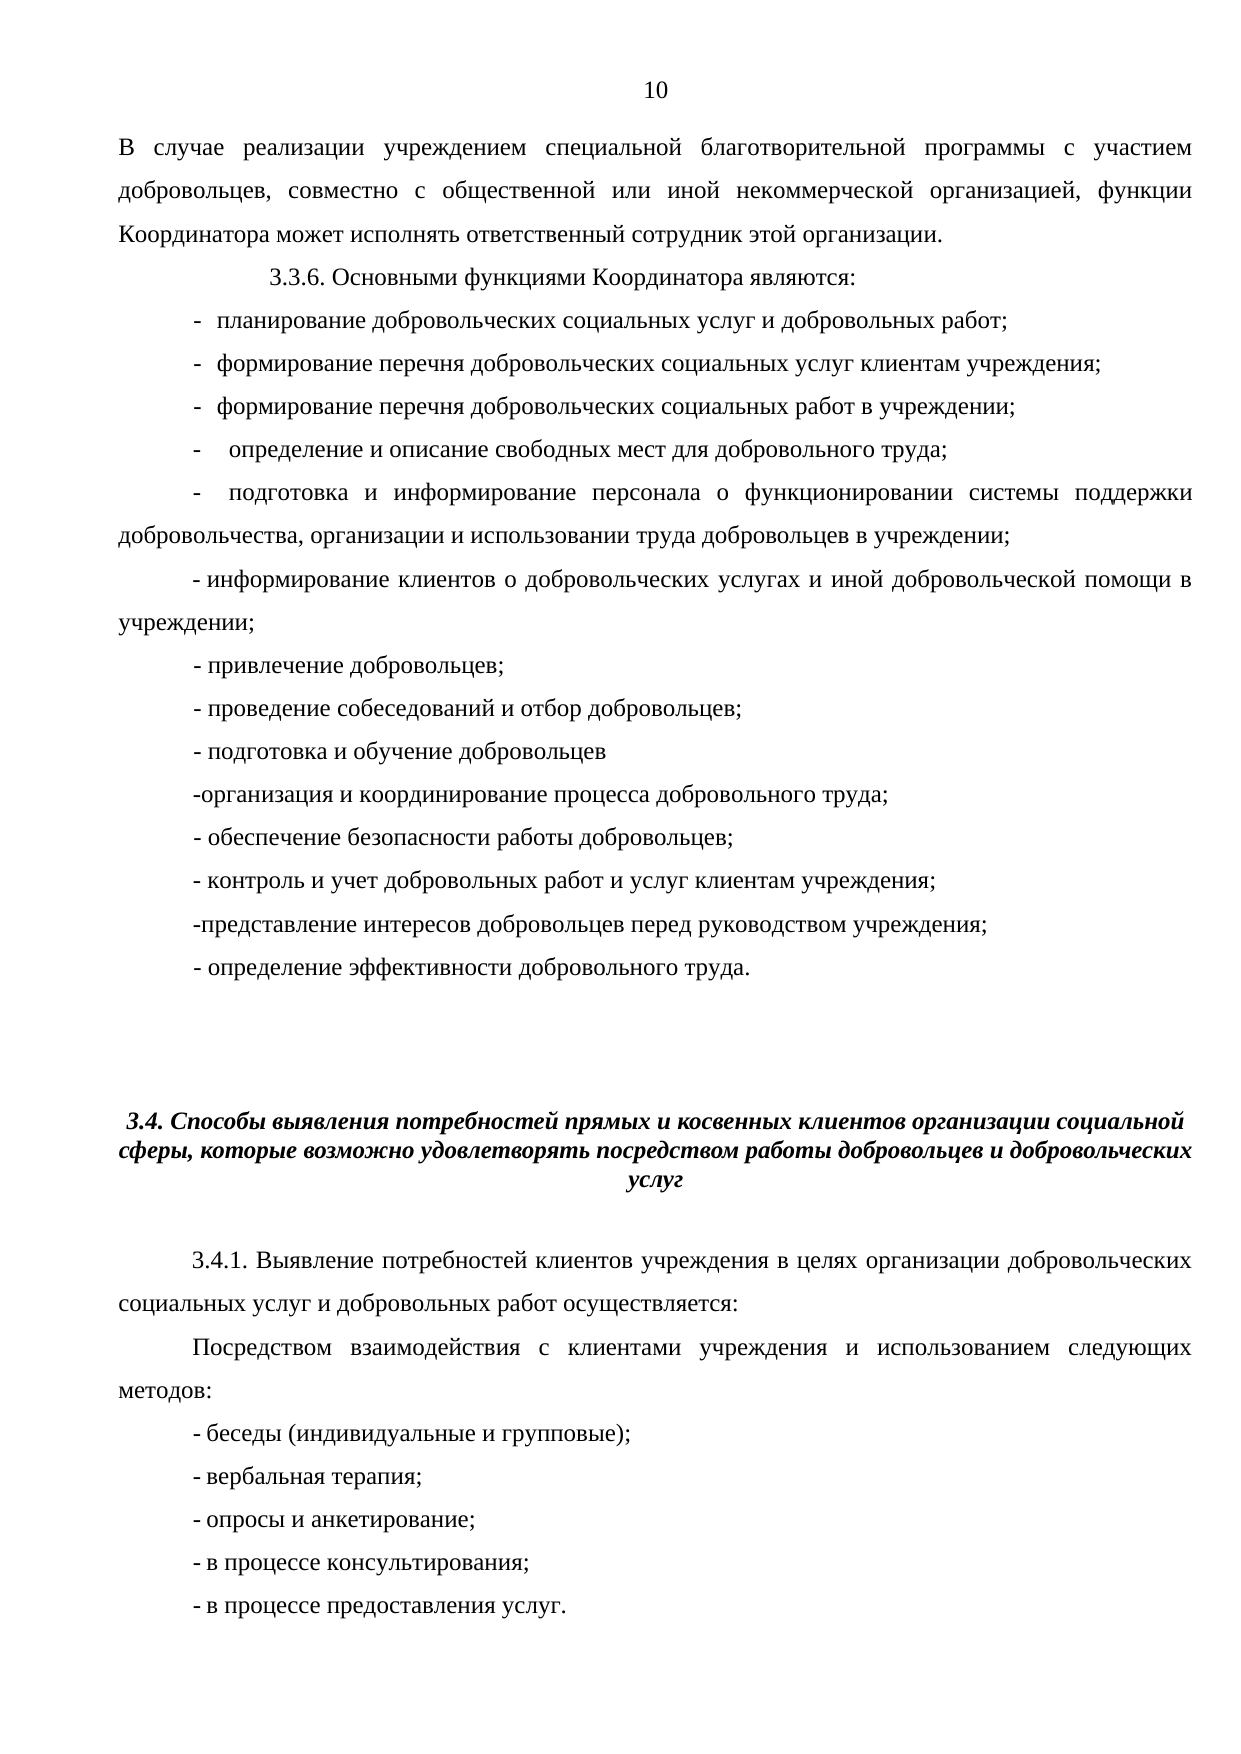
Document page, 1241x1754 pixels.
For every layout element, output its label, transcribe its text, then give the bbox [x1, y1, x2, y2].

text - контроль и учет добровольных работ и услуг клиентам учреждения; [118, 866, 1193, 894]
list планирование добровольческих социальных услуг и добровольных работ; [118, 305, 1193, 334]
list в процессе предоставления услуг. [193, 1590, 1193, 1619]
text - определение эффективности добровольного труда. [193, 952, 1193, 981]
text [118, 132, 1193, 247]
list формирование перечня добровольческих социальных услуг клиентам учреждения; [118, 348, 1193, 377]
list формирование перечня добровольческих социальных работ в учреждении; [118, 391, 1193, 420]
text - информирование клиентов о добровольческих услугах и иной добровольческой помощи в учреждении; [118, 564, 1193, 636]
list подготовка и информирование персонала о функционировании системы поддержки добровольчества, организации и использовании труда добровольцев в учреждении; [118, 477, 1193, 549]
list в процессе консультирования; [193, 1547, 1193, 1576]
text Посредством взаимодействия с клиентами учреждения и использованием следующих методов: [118, 1332, 1193, 1403]
list опросы и анкетирование; [193, 1504, 1193, 1533]
text -организация и координирование процесса добровольного труда; [118, 779, 1193, 808]
text -представление интересов добровольцев перед руководством учреждения; [118, 909, 1193, 937]
subtitle 3.4. Способы выявления потребностей прямых и косвенных клиентов организации социальной сферы, которые возможно удовлетворять посредством работы добровольцев и добровольческих услуг [118, 1106, 1193, 1192]
list вербальная терапия; [193, 1461, 1193, 1490]
text 3.4.1. Выявление потребностей клиентов учреждения в целях организации добровольческих социальных услуг и добровольных работ осуществляется: [118, 1245, 1193, 1317]
list привлечение добровольцев; [193, 650, 1193, 679]
list определение и описание свободных мест для добровольного труда; [118, 434, 1193, 463]
list беседы (индивидуальные и групповые); [193, 1418, 1193, 1447]
text - обеспечение безопасности работы добровольцев; [193, 822, 1193, 851]
list проведение собеседований и отбор добровольцев; [193, 693, 1193, 722]
list подготовка и обучение добровольцев [193, 736, 1193, 765]
text 3.3.6. Основными функциями Координатора являются: [193, 262, 1193, 291]
